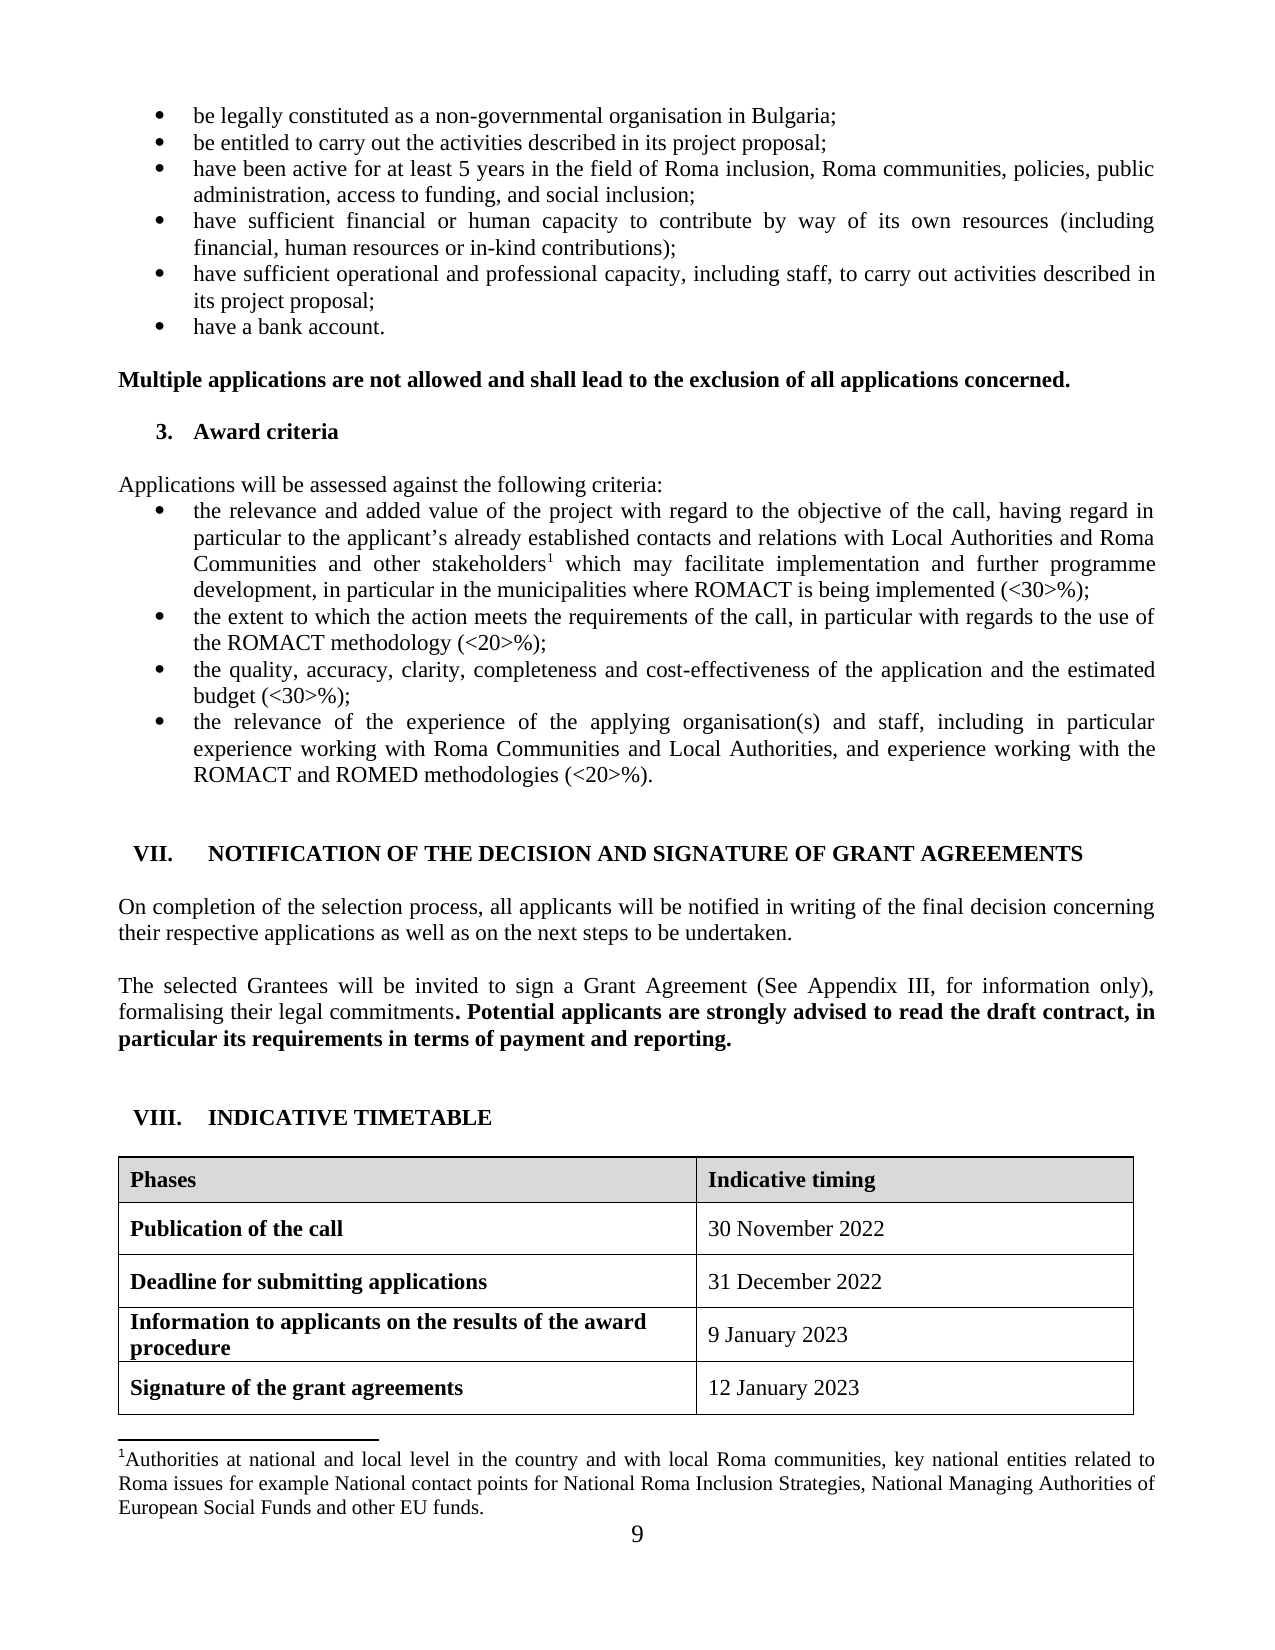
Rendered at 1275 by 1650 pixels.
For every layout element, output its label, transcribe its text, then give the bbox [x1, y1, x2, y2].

table_cell 31 December 2022 [697, 1255, 1133, 1307]
table_header Indicative timing [697, 1158, 1133, 1202]
table_header Phases [119, 1158, 696, 1202]
text On completion of the selection process, all applicants will be notified in writing of the final decision concerning their respective applications as well as on the next steps to be undertaken. [118, 893, 1157, 946]
table_cell 9 January 2023 [697, 1308, 1133, 1361]
list be entitled to carry out the activities described in its project proposal; [156, 128, 1157, 155]
list be legally constituted as a non-governmental organisation in Bulgaria; [156, 102, 1157, 128]
list have been active for at least 5 years in the field of Roma inclusion, Roma communities, policies, public administration, access to funding, and social inclusion; [156, 155, 1157, 208]
table_cell 12 January 2023 [697, 1362, 1133, 1413]
text The selected Grantees will be invited to sign a Grant Agreement (See Appendix III, for information only), formalising their legal commitments. Potential applicants are strongly advised to read the draft contract, in particular its requirements in terms of payment and reporting. [118, 972, 1157, 1051]
table_cell Information to applicants on the results of the award procedure [119, 1308, 696, 1361]
list INDICATIVE TIMETABLE [133, 1104, 1157, 1130]
list have sufficient operational and professional capacity, including staff, to carry out activities described in its project proposal; [156, 260, 1157, 313]
list have a bank account. [156, 313, 1157, 339]
text Applications will be assessed against the following criteria: [118, 471, 1157, 497]
list Award criteria [156, 418, 1157, 445]
list NOTIFICATION OF THE DECISION AND SIGNATURE OF GRANT AGREEMENTS [133, 840, 1157, 866]
list the relevance of the experience of the applying organisation(s) and staff, including in particular experience working with Roma Communities and Local Authorities, and experience working with the ROMACT and ROMED methodologies (<20>%). [156, 708, 1157, 787]
table_cell Publication of the call [119, 1203, 696, 1254]
table_cell Signature of the grant agreements [119, 1362, 696, 1413]
text Multiple applications are not allowed and shall lead to the exclusion of all applications concerned. [118, 366, 1157, 392]
list have sufficient financial or human capacity to contribute by way of its own resources (including financial, human resources or in-kind contributions); [156, 208, 1157, 260]
table_cell Deadline for submitting applications [119, 1255, 696, 1307]
list the relevance and added value of the project with regard to the objective of the call, having regard in particular to the applicant’s already established contacts and relations with Local Authorities and Roma Communities and other stakeholders which may facilitate implementation and further programme development, in particular in the municipalities where ROMACT is being implemented (<30>%); [156, 497, 1157, 603]
table_cell 30 November 2022 [697, 1203, 1133, 1254]
list the extent to which the action meets the requirements of the call, in particular with regards to the use of the ROMACT methodology (<20>%); [156, 603, 1157, 656]
list the quality, accuracy, clarity, completeness and cost-effectiveness of the application and the estimated budget (<30>%); [156, 656, 1157, 708]
